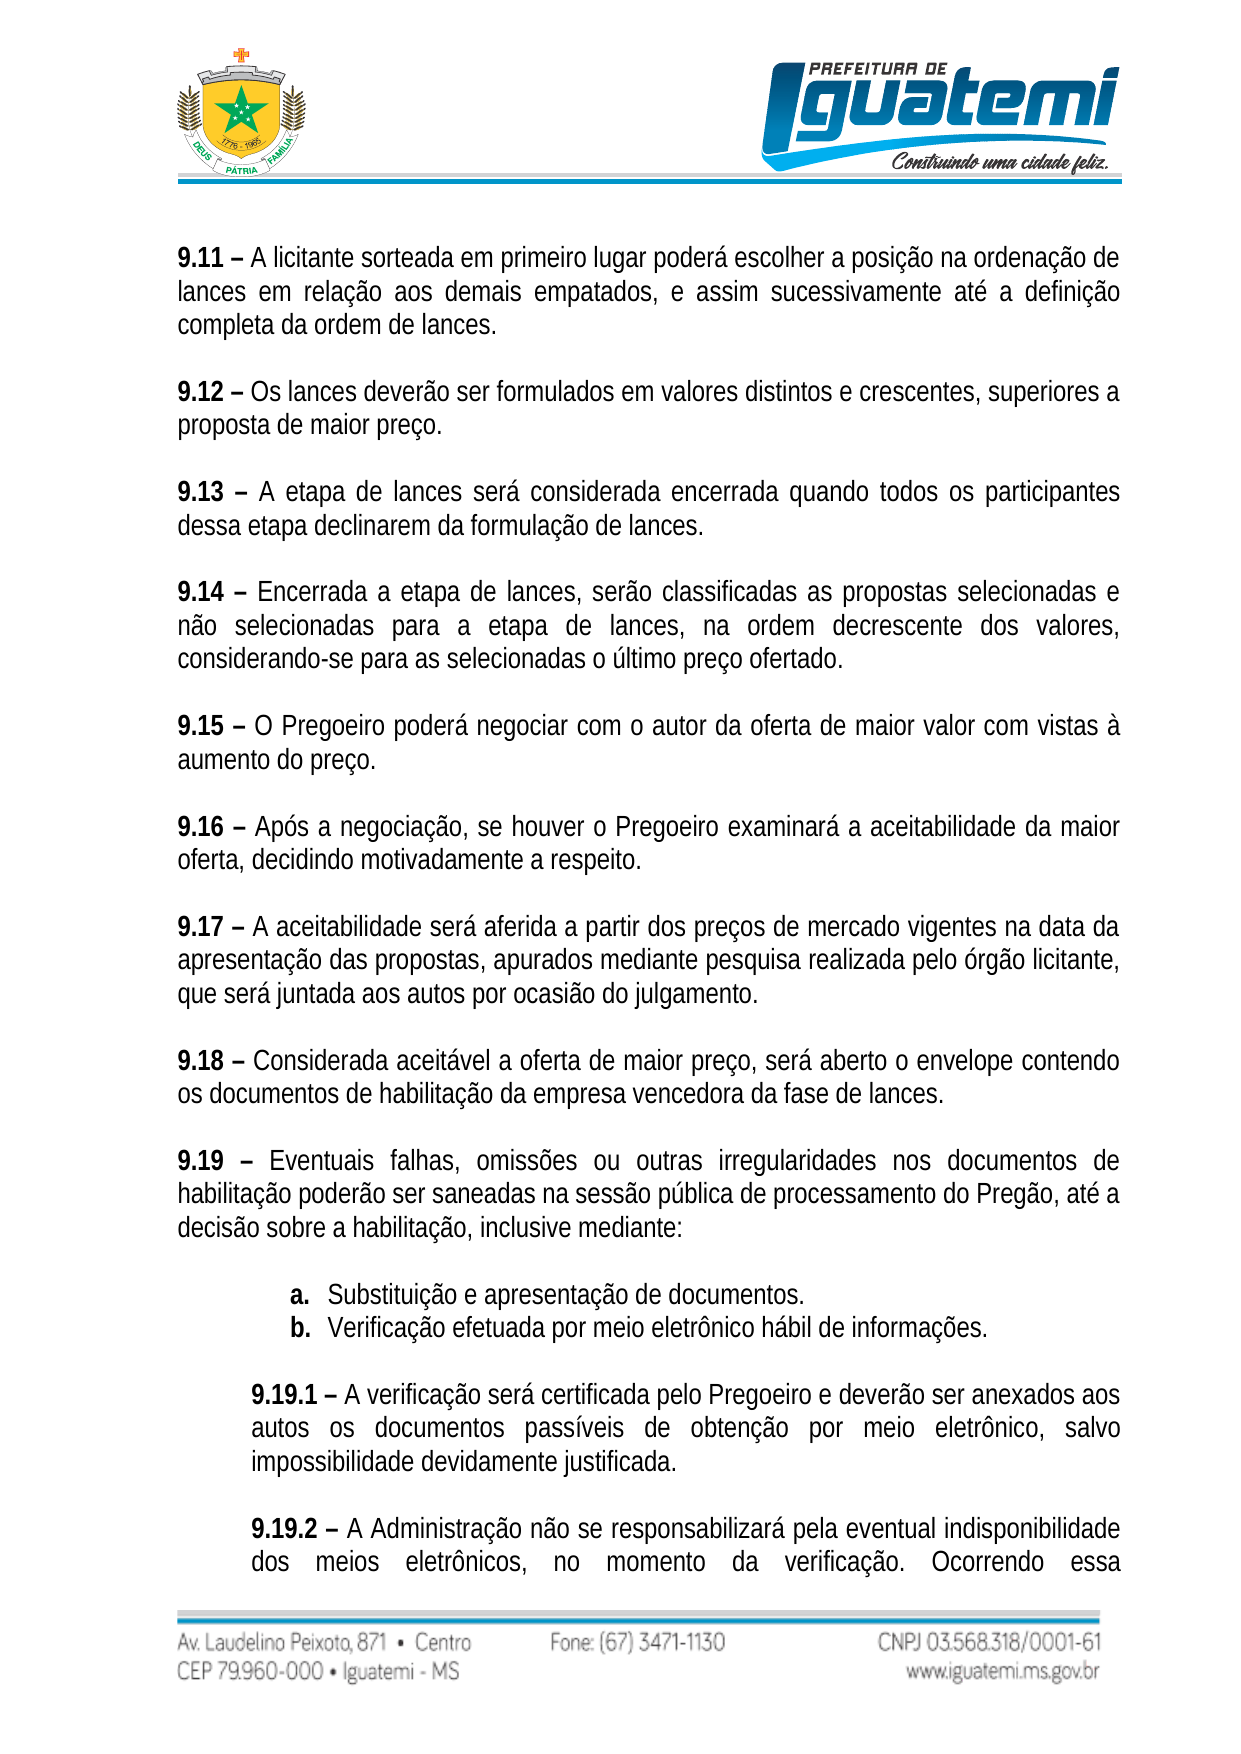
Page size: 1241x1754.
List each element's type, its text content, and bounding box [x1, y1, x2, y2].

text 9.13 – A etapa de lances será considerada encerrada quando todos os participantes dessa etapa declinarem da formulação de lances. [177, 474, 1122, 541]
text 9.18 – Considerada aceitável a oferta de maior preço, será aberto o envelope contendo os documentos de habilitação da empresa vencedora da fase de lances. [177, 1043, 1122, 1109]
text 9.19 – Eventuais falhas, omissões ou outras irregularidades nos documentos de habilitação poderão ser saneadas na sessão pública de processamento do Pregão, até a decisão sobre a habilitação, inclusive mediante: [177, 1143, 1122, 1243]
picture [177, 1610, 1103, 1688]
text 9.16 – Após a negociação, se houver o Pregoeiro examinará a aceitabilidade da maior oferta, decidindo motivadamente a respeito. [177, 809, 1122, 876]
text 9.11 – A licitante sorteada em primeiro lugar poderá escolher a posição na ordenação de lances em relação aos demais empatados, e assim sucessivamente até a definição completa da ordem de lances. [177, 240, 1122, 341]
list Verificação efetuada por meio eletrônico hábil de informações. [290, 1310, 1122, 1344]
text 9.15 – O Pregoeiro poderá negociar com o autor da oferta de maior valor com vistas à aumento do preço. [177, 708, 1122, 775]
text 9.14 – Encerrada a etapa de lances, serão classificadas as propostas selecionadas e não selecionadas para a etapa de lances, na ordem decrescente dos valores, considerando-se para as selecionadas o último preço ofertado. [177, 574, 1122, 675]
text 9.12 – Os lances deverão ser formulados em valores distintos e crescentes, superiores a proposta de maior preço. [177, 374, 1122, 441]
text 9.17 – A aceitabilidade será aferida a partir dos preços de mercado vigentes na data da apresentação das propostas, apurados mediante pesquisa realizada pelo órgão licitante, que será juntada aos autos por ocasião do julgamento. [177, 909, 1122, 1009]
text 9.19.1 – A verificação será certificada pelo Pregoeiro e deverão ser anexados aos autos os documentos passíveis de obtenção por meio eletrônico, salvo impossibilidade devidamente justificada. [251, 1377, 1122, 1477]
list Substituição e apresentação de documentos. [290, 1277, 1122, 1310]
